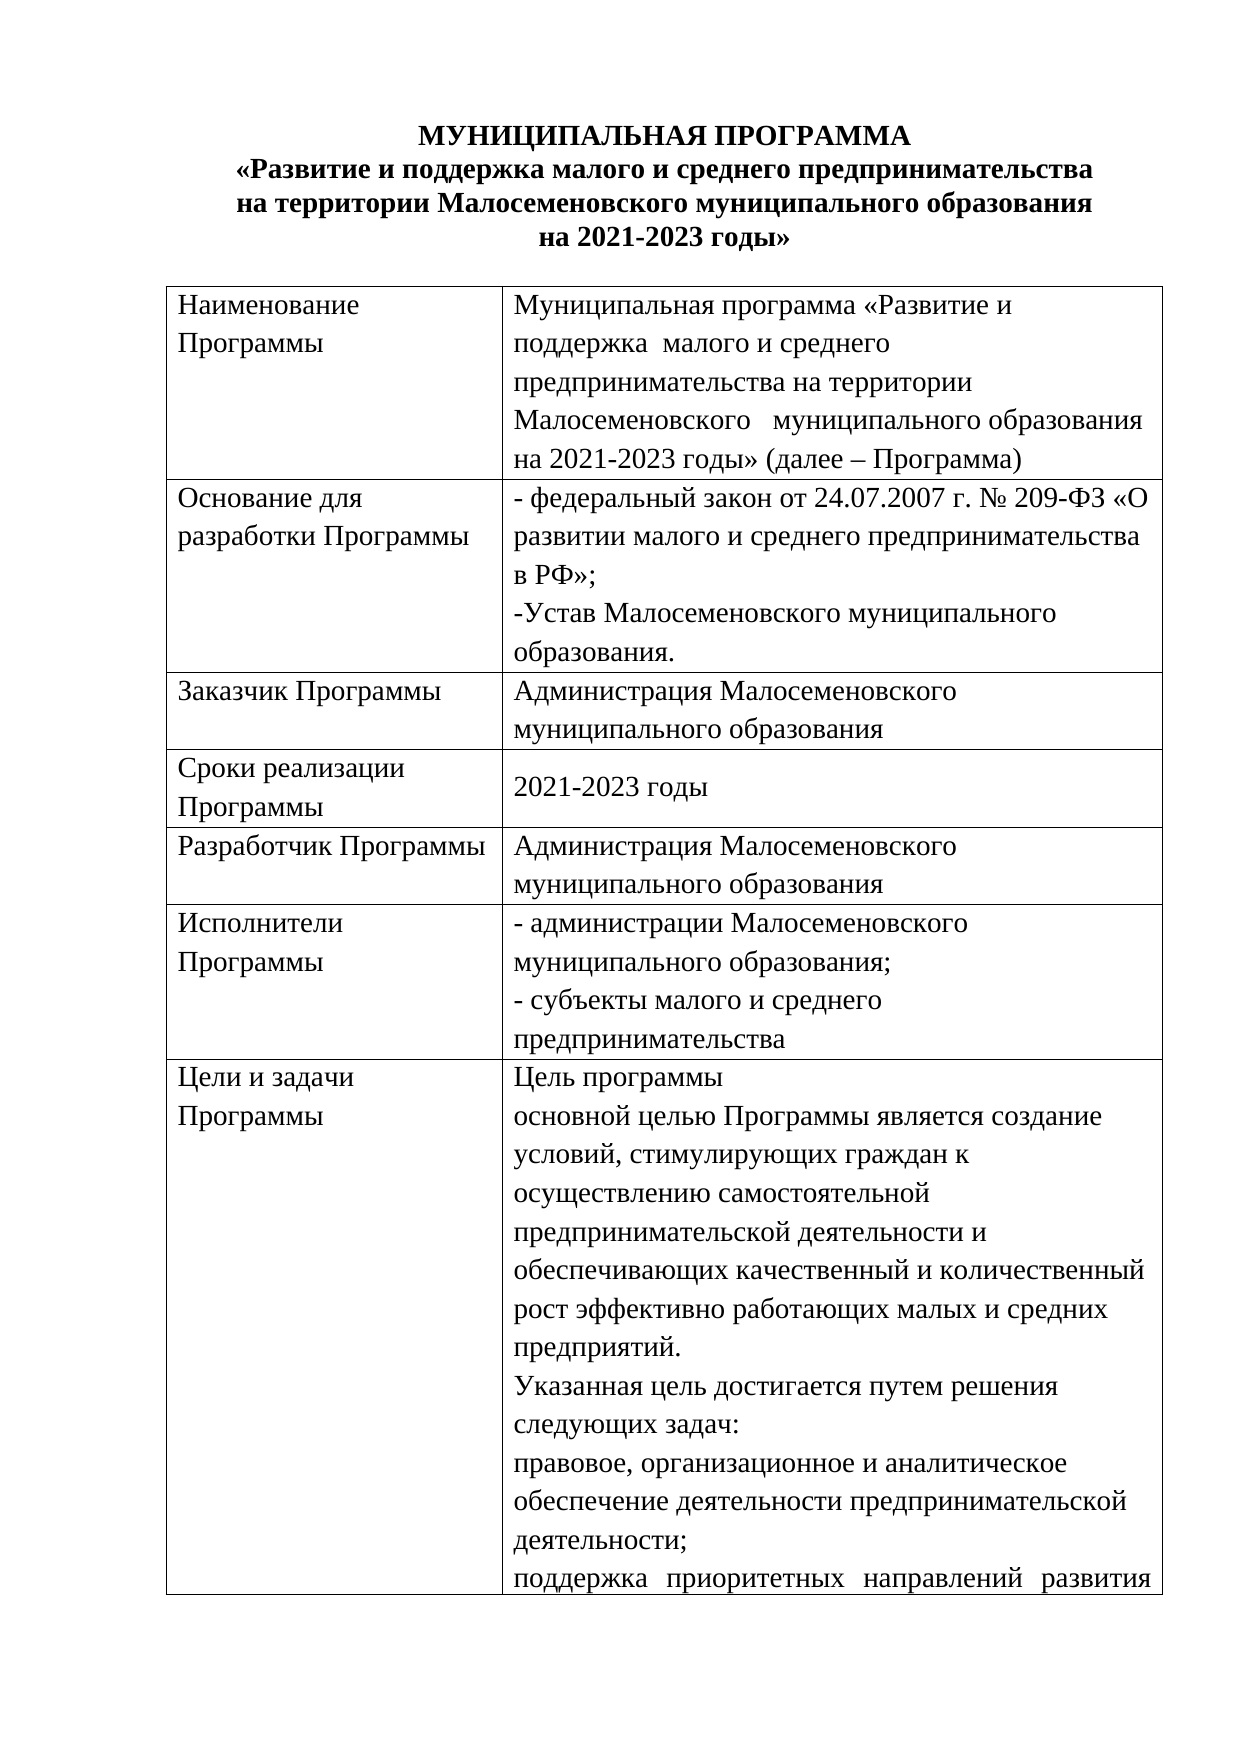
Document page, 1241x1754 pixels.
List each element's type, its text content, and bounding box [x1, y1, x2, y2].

text «Развитие и поддержка малого и среднего предпринимательства [177, 152, 1152, 185]
table_header Муниципальная программа «Развитие и поддержка малого и среднего предпринимательства на территории Малосеменовского муниципального образования на 2021-2023 годы» (далее – Программа) [503, 287, 1162, 479]
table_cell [167, 1060, 502, 1594]
text на 2021-2023 годы» [177, 219, 1152, 252]
table_cell Администрация Малосеменовского муниципального образования [503, 673, 1162, 749]
table_cell Администрация Малосеменовского муниципального образования [503, 828, 1162, 904]
table_cell Заказчик Программы [167, 673, 502, 749]
table_cell 2021-2023 годы [503, 750, 1162, 827]
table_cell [503, 1060, 1162, 1594]
text на территории Малосеменовского муниципального образования [177, 185, 1152, 219]
table_cell - администрации Малосеменовского муниципального образования; - субъекты малого и среднего предпринимательства [503, 905, 1162, 1058]
table_cell Разработчик Программы [167, 828, 502, 904]
table_header Наименование Программы [167, 287, 502, 479]
table_cell Исполнители Программы [167, 905, 502, 1058]
text МУНИЦИПАЛЬНАЯ ПРОГРАММА [177, 118, 1152, 152]
table_cell Сроки реализации Программы [167, 750, 502, 827]
table_cell - федеральный закон от 24.07.2007 г. № 209-ФЗ «О развитии малого и среднего предпринимательства в РФ»; -Устав Малосеменовского муниципального образования. [503, 480, 1162, 672]
table_cell Основание для разработки Программы [167, 480, 502, 672]
